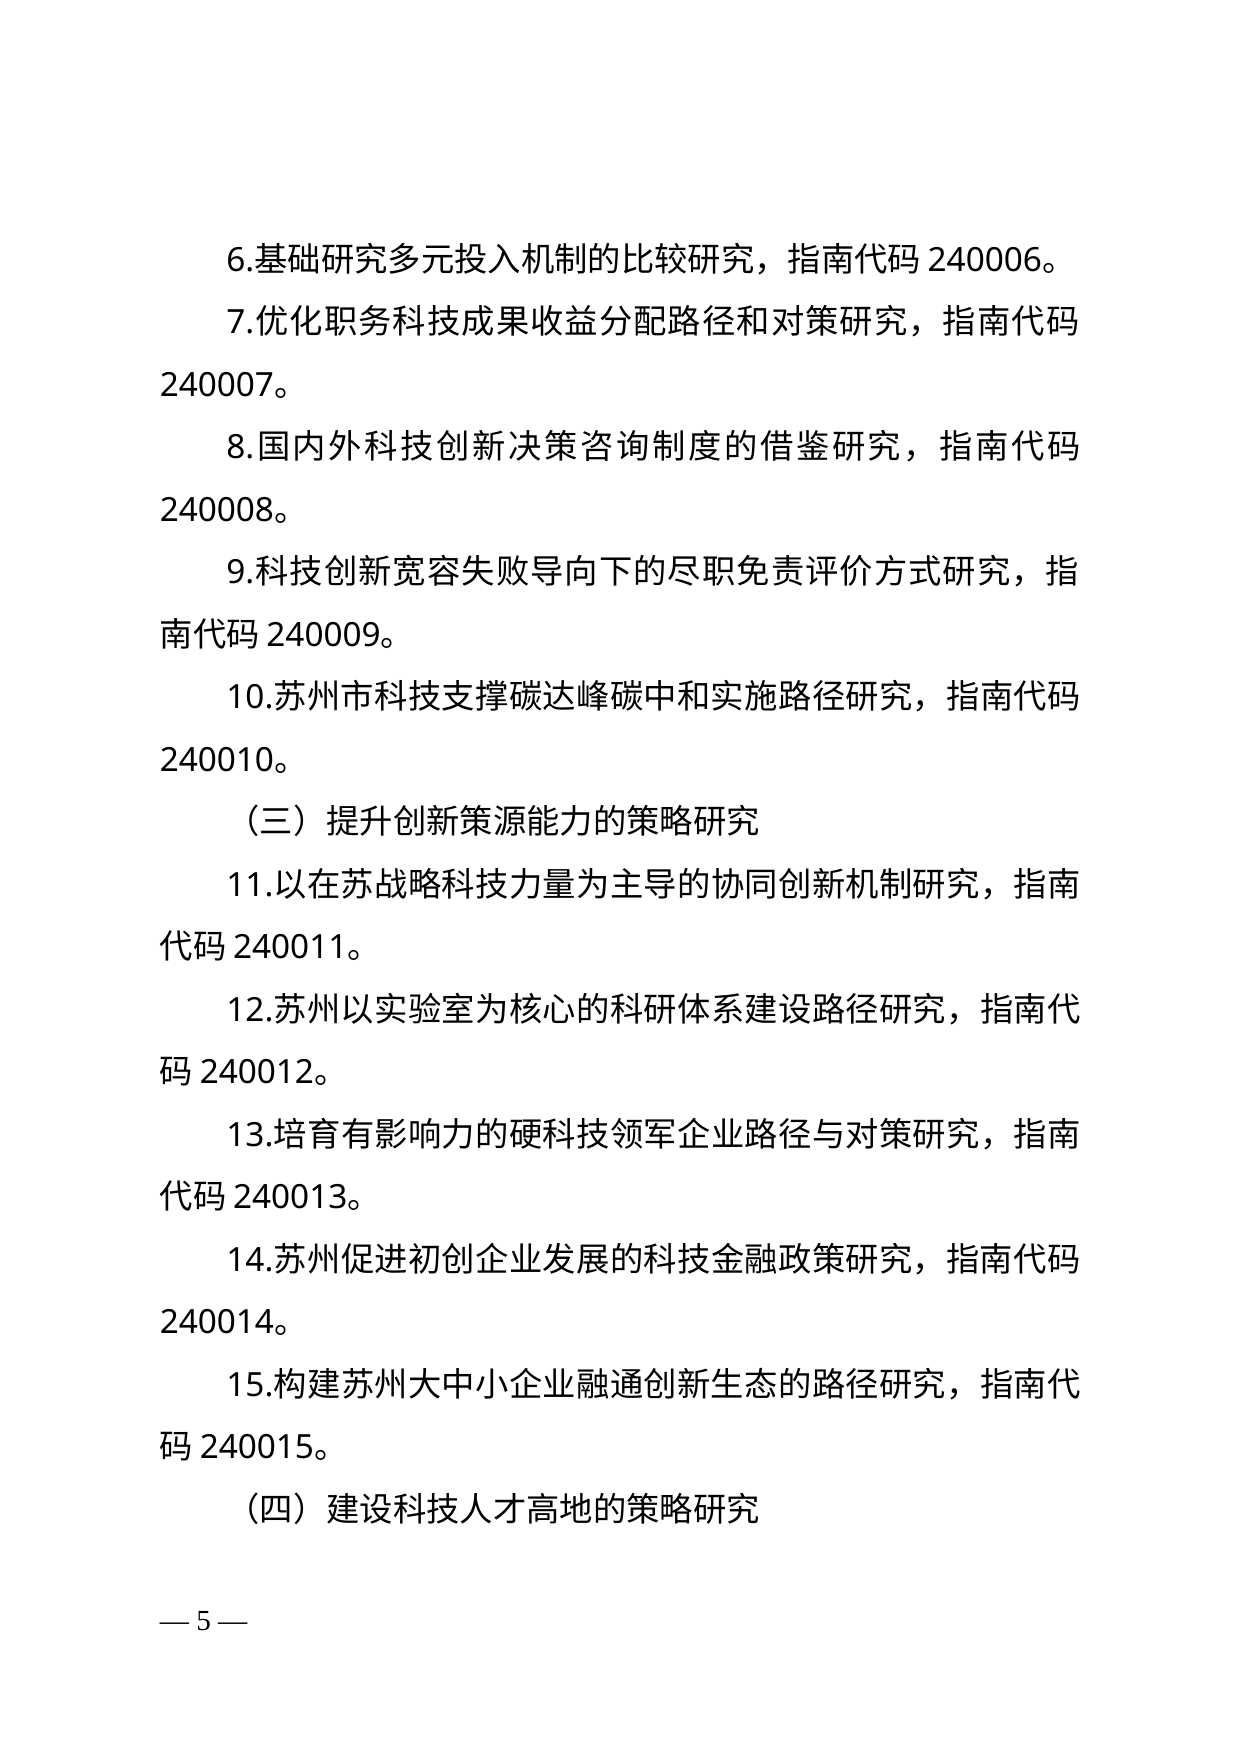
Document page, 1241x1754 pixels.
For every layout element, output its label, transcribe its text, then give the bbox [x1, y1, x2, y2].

text 7.优化职务科技成果收益分配路径和对策研究，指南代码240007。 [159, 281, 1081, 406]
text 14.苏州促进初创企业发展的科技金融政策研究，指南代码240014。 [159, 1218, 1081, 1343]
text 9.科技创新宽容失败导向下的尽职免责评价方式研究，指南代码240009。 [159, 531, 1081, 656]
text 10.苏州市科技支撑碳达峰碳中和实施路径研究，指南代码240010。 [159, 656, 1081, 781]
text 8.国内外科技创新决策咨询制度的借鉴研究，指南代码240008。 [159, 406, 1081, 531]
text （四）建设科技人才高地的策略研究 [159, 1468, 1081, 1531]
text 15.构建苏州大中小企业融通创新生态的路径研究，指南代码240015。 [159, 1343, 1081, 1468]
text 13.培育有影响力的硬科技领军企业路径与对策研究，指南代码240013。 [159, 1093, 1081, 1218]
text 11.以在苏战略科技力量为主导的协同创新机制研究，指南代码240011。 [159, 843, 1081, 968]
text 12.苏州以实验室为核心的科研体系建设路径研究，指南代码240012。 [159, 968, 1081, 1093]
text （三）提升创新策源能力的策略研究 [159, 781, 1081, 843]
text 6.基础研究多元投入机制的比较研究，指南代码240006。 [159, 218, 1081, 281]
